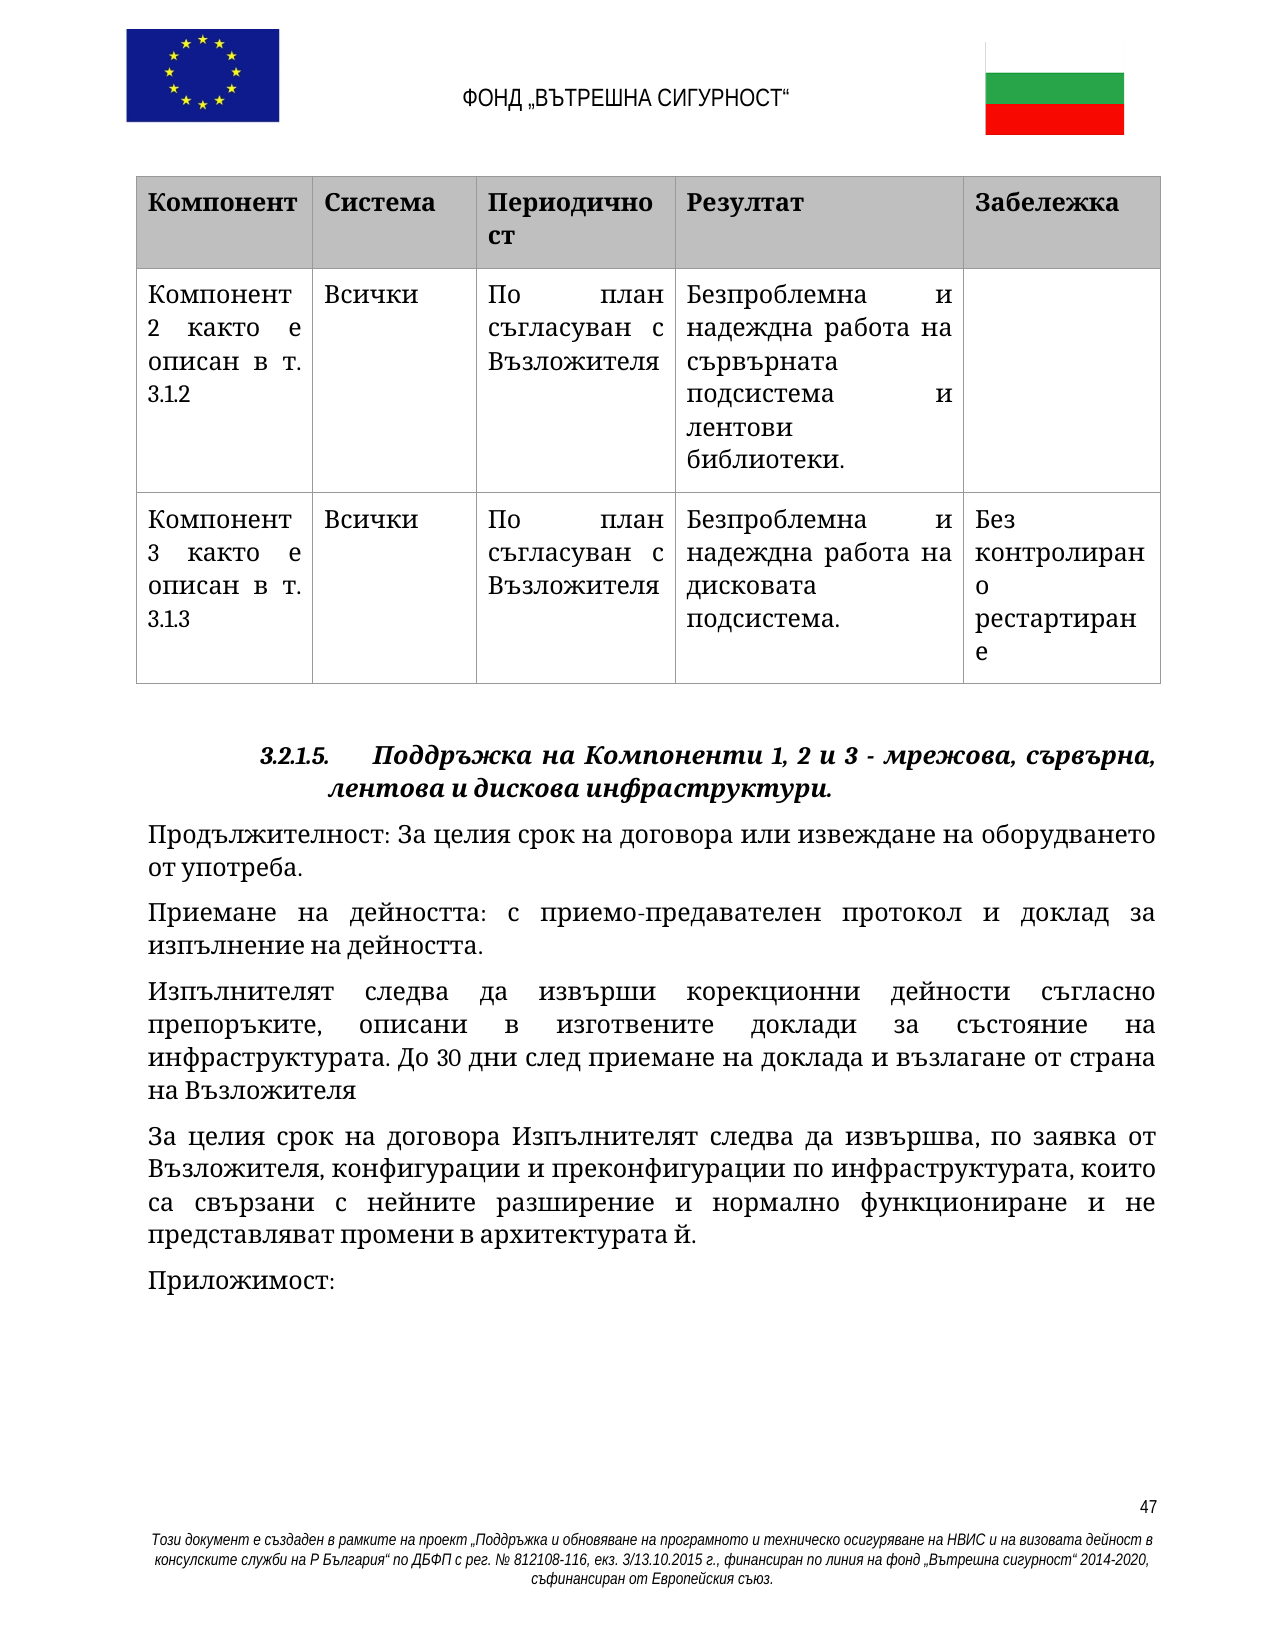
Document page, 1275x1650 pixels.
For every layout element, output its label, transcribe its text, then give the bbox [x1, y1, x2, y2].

text Приемане на дейността: с приемо-предавателен протокол и доклад за изпълнение на дейността. [148, 899, 1157, 961]
text Приложимост: [148, 1267, 1157, 1296]
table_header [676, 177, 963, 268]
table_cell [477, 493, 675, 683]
picture [123, 29, 282, 125]
text Изпълнителят следва да извърши корекционни дейности съгласно препоръките, описани в изготвените доклади за състояние на инфраструктурата. До 30 дни след приемане на доклада и възлагане от страна на Възложителя [148, 978, 1157, 1106]
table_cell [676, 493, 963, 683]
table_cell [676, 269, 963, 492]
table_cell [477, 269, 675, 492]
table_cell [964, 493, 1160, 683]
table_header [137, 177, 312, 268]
picture [985, 42, 1125, 135]
subtitle Поддръжка на Компоненти 1, 2 и 3 - мрежова, сървърна, лентова и дискова инфраструктури. [260, 742, 1157, 804]
text Продължителност: За целия срок на договора или извеждане на оборудването от употреба. [148, 821, 1157, 882]
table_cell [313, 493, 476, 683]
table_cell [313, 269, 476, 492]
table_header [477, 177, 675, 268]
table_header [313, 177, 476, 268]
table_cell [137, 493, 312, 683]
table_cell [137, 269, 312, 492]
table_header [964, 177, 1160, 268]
text За целия срок на договора Изпълнителят следва да извършва, по заявка от Възложителя, конфигурации и преконфигурации по инфраструктурата, които са свързани с нейните разширение и нормално функциониране и не представляват промени в архитектурата й. [148, 1122, 1157, 1250]
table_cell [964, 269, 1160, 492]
